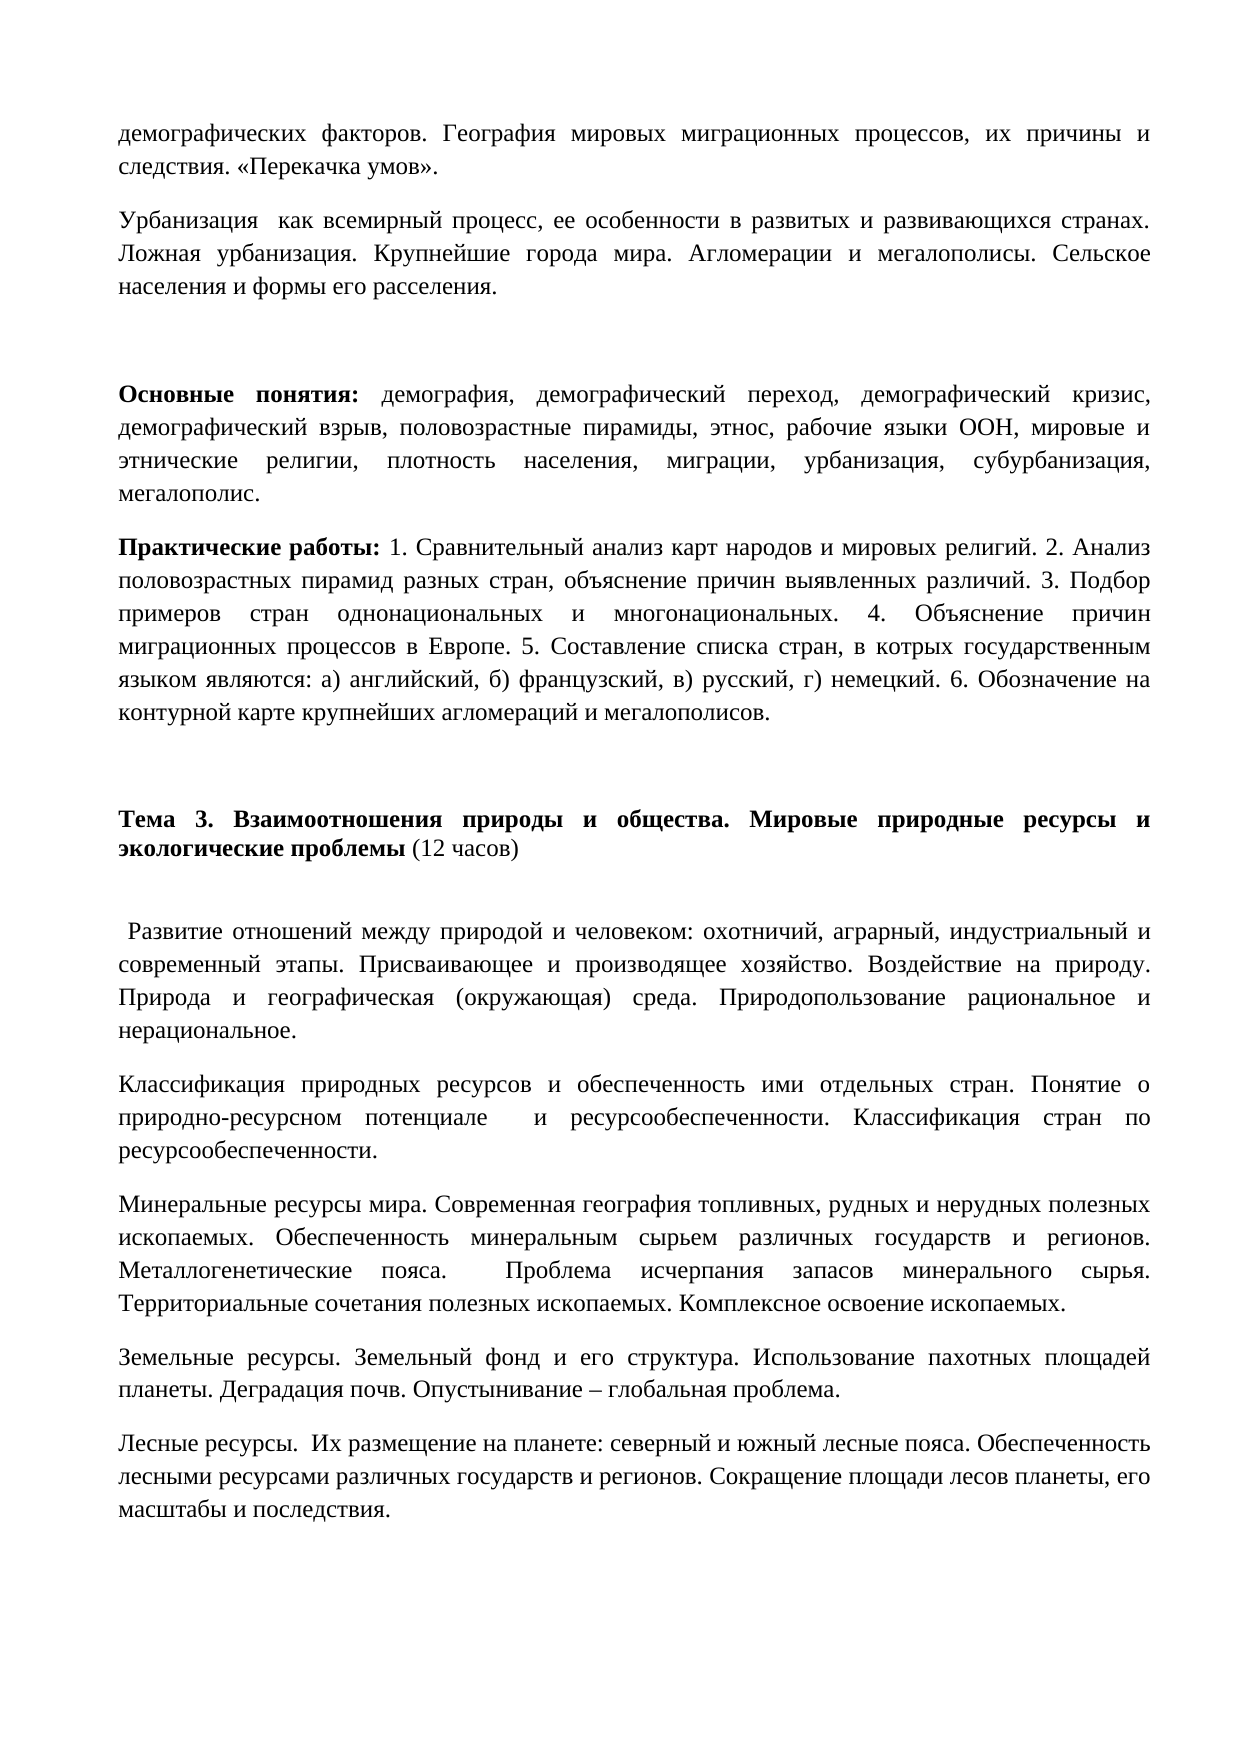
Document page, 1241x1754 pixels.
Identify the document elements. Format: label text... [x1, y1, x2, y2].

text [118, 118, 1152, 180]
text Земельные ресурсы. Земельный фонд и его структура. Использование пахотных площадей планеты. Деградация почв. Опустынивание – глобальная проблема. [118, 1342, 1152, 1403]
text Практические работы: 1. Сравнительный анализ карт народов и мировых религий. 2. Анализ половозрастных пирамид разных стран, объяснение причин выявленных различий. 3. Подбор примеров стран однонациональных и многонациональных. 4. Объяснение причин миграционных процессов в Европе. 5. Составление списка стран, в котрых государственным языком являются: а) английский, б) французский, в) русский, г) немецкий. 6. Обозначение на контурной карте крупнейших агломераций и мегалополисов. [118, 532, 1152, 726]
title Тема 3. Взаимоотношения природы и общества. Мировые природные ресурсы и экологические проблемы (12 часов) [118, 804, 1152, 862]
text Лесные ресурсы. Их размещение на планете: северный и южный лесные пояса. Обеспеченность лесными ресурсами различных государств и регионов. Сокращение площади лесов планеты, его масштабы и последствия. [118, 1428, 1152, 1523]
text Основные понятия: демография, демографический переход, демографический кризис, демографический взрыв, половозрастные пирамиды, этнос, рабочие языки ООН, мировые и этнические религии, плотность населения, миграции, урбанизация, субурбанизация, мегалополис. [118, 379, 1152, 507]
text Развитие отношений между природой и человеком: охотничий, аграрный, индустриальный и современный этапы. Присваивающее и производящее хозяйство. Воздействие на природу. Природа и географическая (окружающая) среда. Природопользование рациональное и нерациональное. [118, 916, 1152, 1044]
text Урбанизация как всемирный процесс, ее особенности в развитых и развивающихся странах. Ложная урбанизация. Крупнейшие города мира. Агломерации и мегалополисы. Сельское населения и формы его расселения. [118, 205, 1152, 300]
text Минеральные ресурсы мира. Современная география топливных, рудных и нерудных полезных ископаемых. Обеспеченность минеральным сырьем различных государств и регионов. Металлогенетические пояса. Проблема исчерпания запасов минерального сырья. Территориальные сочетания полезных ископаемых. Комплексное освоение ископаемых. [118, 1189, 1152, 1316]
text Классификация природных ресурсов и обеспеченность ими отдельных стран. Понятие о природно-ресурсном потенциале и ресурсообеспеченности. Классификация стран по ресурсообеспеченности. [118, 1069, 1152, 1163]
